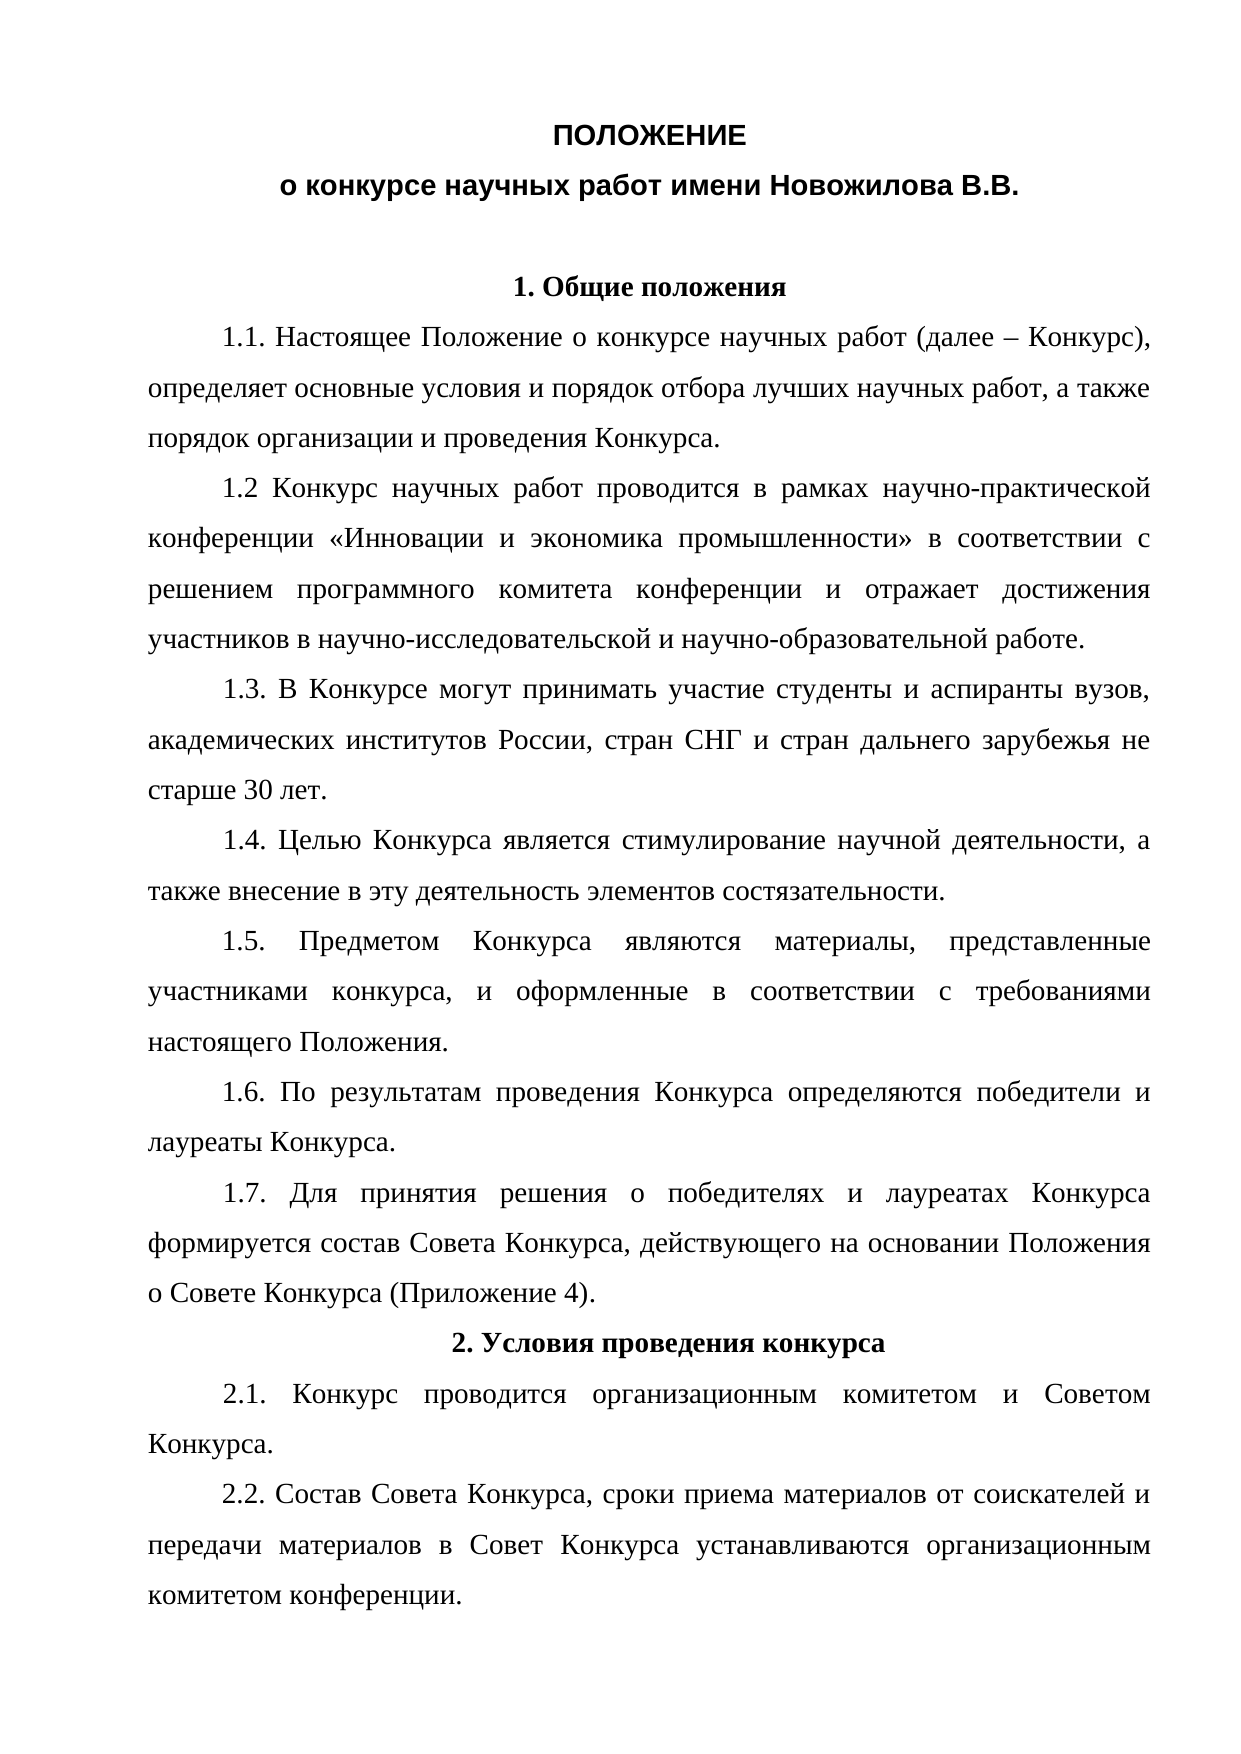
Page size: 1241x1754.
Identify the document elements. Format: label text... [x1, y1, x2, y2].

text 1.2 Конкурс научных работ проводится в рамках научно-практической конференции «Инновации и экономика промышленности» в соответствии с решением программного комитета конференции и отражает достижения участников в научно-исследовательской и научно-образовательной работе. [148, 470, 1152, 655]
text 1.6. По результатам проведения Конкурса определяются победители и лауреаты Конкурса. [148, 1074, 1152, 1158]
text 1.1. Настоящее Положение о конкурсе научных работ (далее – Конкурс), определяет основные условия и порядок отбора лучших научных работ, а также порядок организации и проведения Конкурса. [148, 319, 1152, 453]
text 1. Общие положения [148, 269, 1152, 303]
subtitle о конкурсе научных работ имени Новожилова В.В. [148, 168, 1152, 202]
subtitle ПОЛОЖЕНИЕ [148, 118, 1152, 152]
text 2. Условия проведения конкурса [185, 1326, 1152, 1359]
text 1.5. Предметом Конкурса являются материалы, представленные участниками конкурса, и оформленные в соответствии с требованиями настоящего Положения. [148, 923, 1152, 1057]
text 1.4. Целью Конкурса является стимулирование научной деятельности, а также внесение в эту деятельность элементов состязательности. [148, 822, 1152, 906]
text 2.1. Конкурс проводится организационным комитетом и Советом Конкурса. [148, 1376, 1152, 1460]
text 2.2. Состав Совета Конкурса, сроки приема материалов от соискателей и передачи материалов в Совет Конкурса устанавливаются организационным комитетом конференции. [148, 1477, 1152, 1611]
text 1.3. В Конкурсе могут принимать участие студенты и аспиранты вузов, академических институтов России, стран СНГ и стран дальнего зарубежья не старше 30 лет. [148, 672, 1152, 806]
text 1.7. Для принятия решения о победителях и лауреатах Конкурса формируется состав Совета Конкурса, действующего на основании Положения о Совете Конкурса (Приложение 4). [148, 1175, 1152, 1309]
